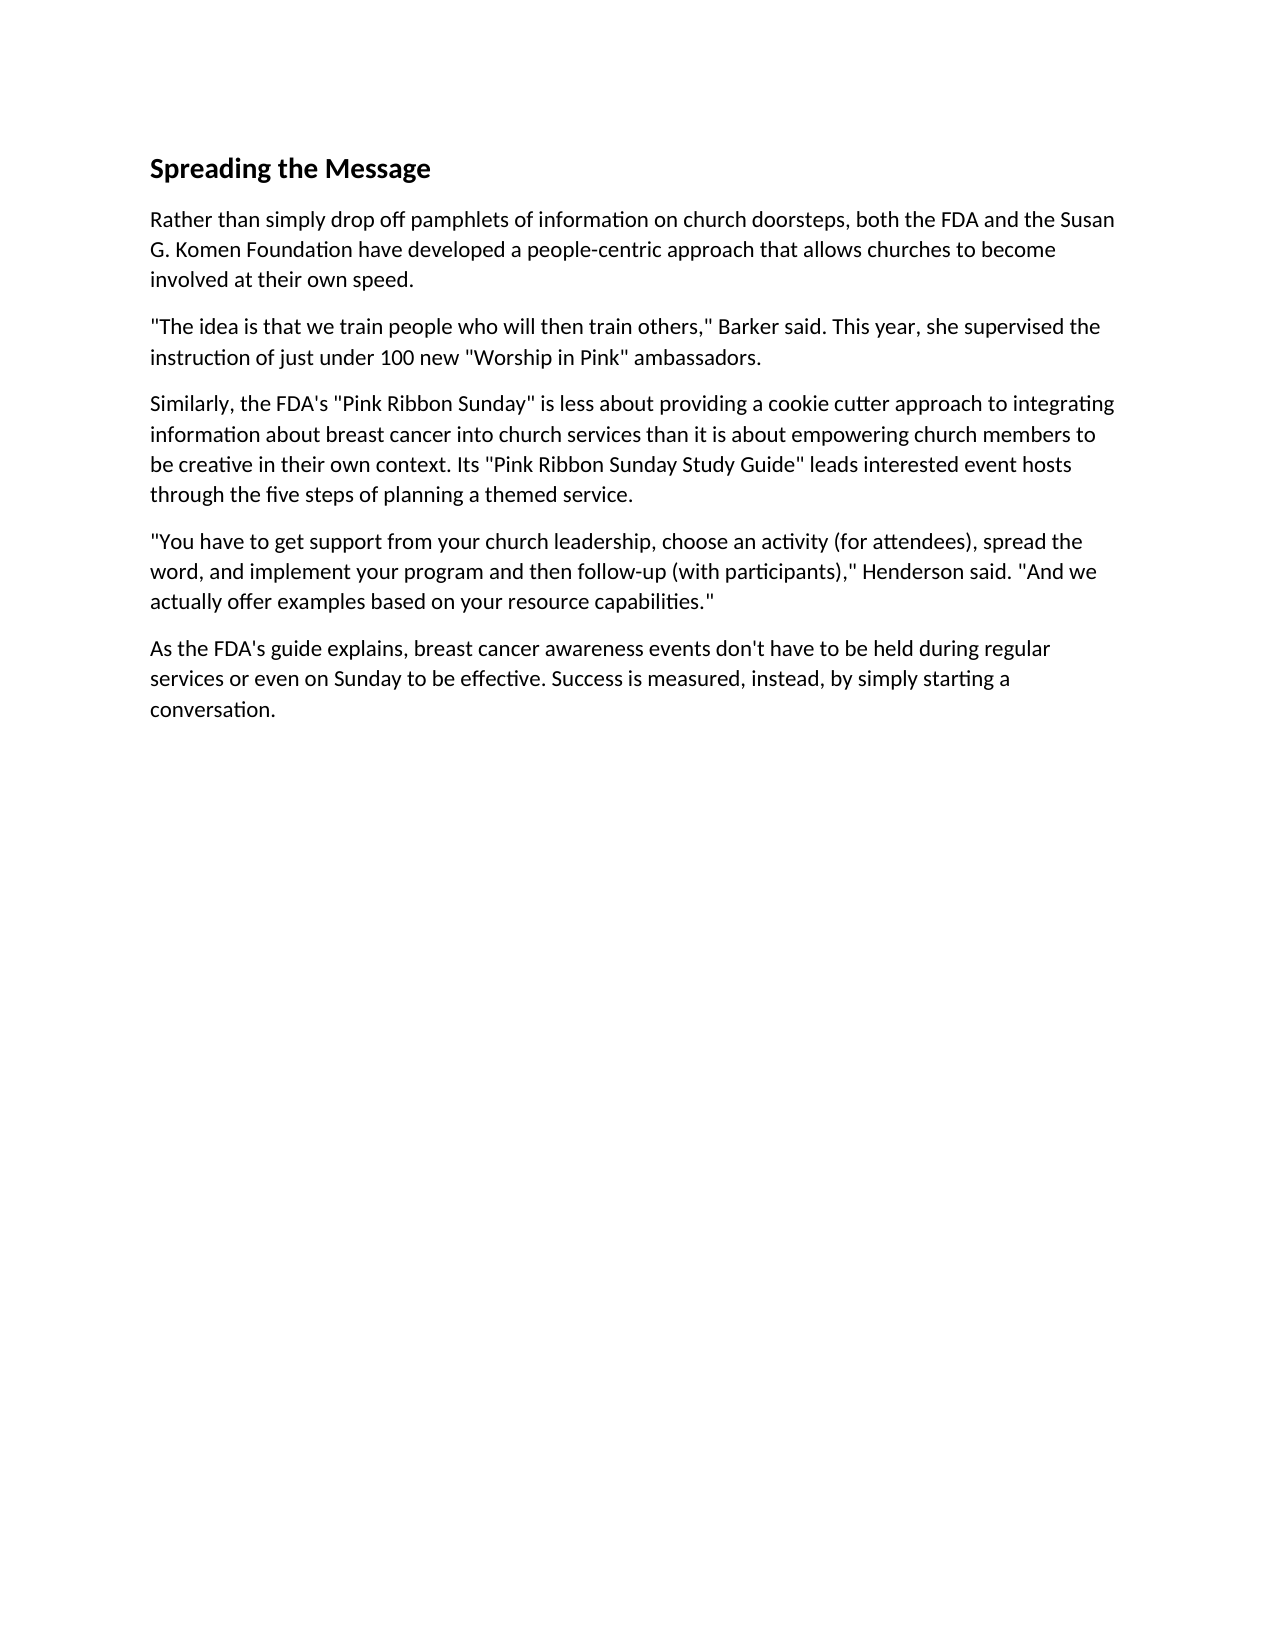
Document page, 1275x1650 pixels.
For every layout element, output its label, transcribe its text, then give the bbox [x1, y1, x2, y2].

text "The idea is that we train people who will then train others," Barker said. This year, she supervised the instruction of just under 100 new "Worship in Pink" ambassadors. [150, 312, 1125, 371]
text Spreading the Message [150, 150, 1125, 186]
text "You have to get support from your church leadership, choose an activity (for attendees), spread the word, and implement your program and then follow-up (with participants)," Henderson said. "And we actually offer examples based on your resource capabilities." [150, 527, 1125, 615]
text As the FDA's guide explains, breast cancer awareness events don't have to be held during regular services or even on Sunday to be effective. Success is measured, instead, by simply starting a conversation. [150, 634, 1125, 723]
text Similarly, the FDA's "Pink Ribbon Sunday" is less about providing a cookie cutter approach to integrating information about breast cancer into church services than it is about empowering church members to be creative in their own context. Its "Pink Ribbon Sunday Study Guide" leads interested event hosts through the five steps of planning a themed service. [150, 389, 1125, 508]
text Rather than simply drop off pamphlets of information on church doorsteps, both the FDA and the Susan G. Komen Foundation have developed a people-centric approach that allows churches to become involved at their own speed. [150, 205, 1125, 293]
